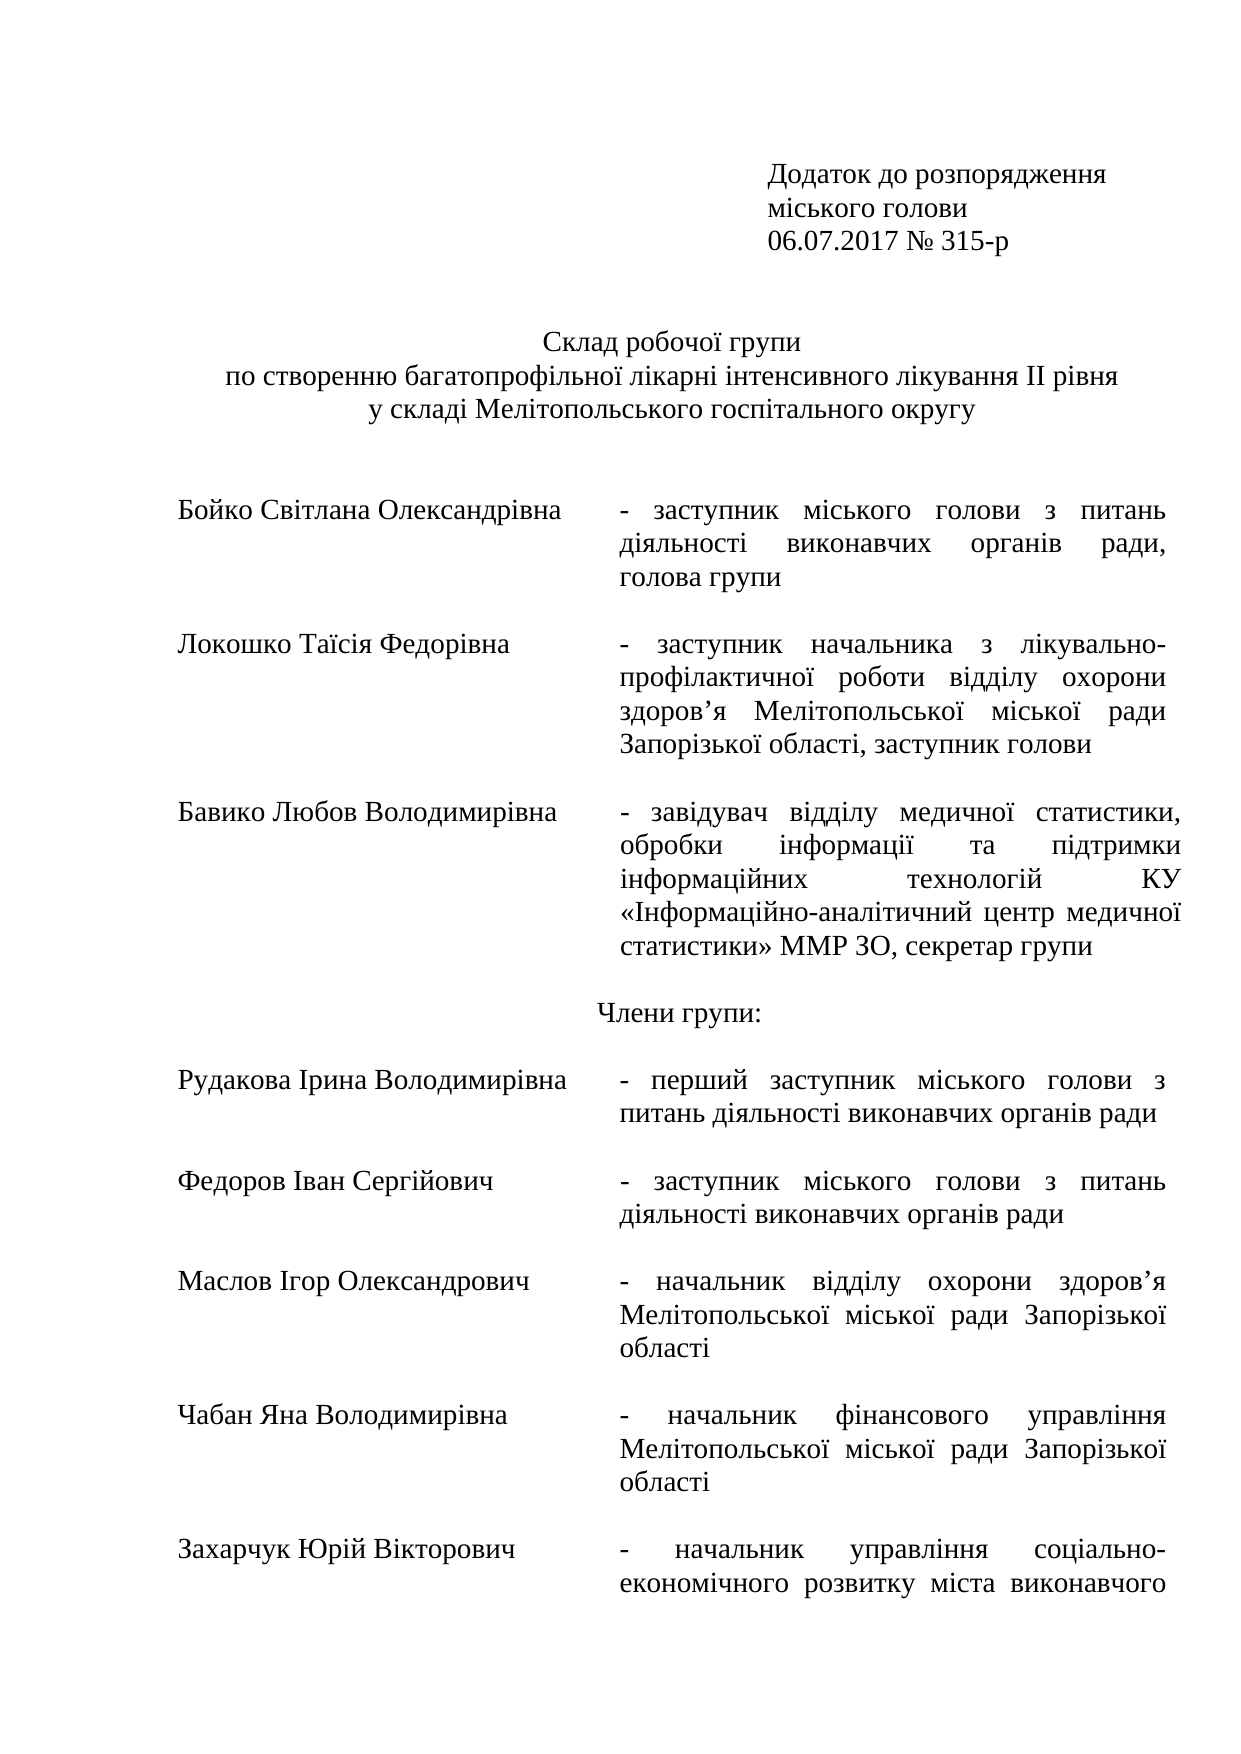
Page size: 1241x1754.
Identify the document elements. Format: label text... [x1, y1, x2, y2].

text Маслов Ігор Олександрович - начальник відділу охорони здоров’я Мелітопольської міської ради Запорізької області [177, 1263, 1167, 1364]
text Чабан Яна Володимирівна - начальник фінансового управління Мелітопольської міської ради Запорізької області [177, 1397, 1167, 1498]
text Рудакова Ірина Володимирівна - перший заступник міського голови з питань діяльності виконавчих органів ради [177, 1062, 1167, 1129]
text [177, 1532, 1167, 1599]
text Члени групи: [177, 995, 1181, 1028]
text Додаток до розпорядження [177, 118, 1167, 190]
text Бойко Світлана Олександрівна - заступник міського голови з питань діяльності виконавчих органів ради, голова групи [177, 492, 1167, 592]
text 06.07.2017 № 315-р [177, 223, 1167, 257]
text Локошко Таїсія Федорівна - заступник начальника з лікувально-профілактичної роботи відділу охорони здоров’я Мелітопольської міської ради Запорізької області, заступник голови [177, 626, 1167, 760]
text Склад робочої групи [177, 324, 1167, 358]
text Федоров Іван Сергійович - заступник міського голови з питань діяльності виконавчих органів ради [177, 1163, 1167, 1230]
text у складі Мелітопольського госпітального округу [177, 391, 1167, 425]
text Бавико Любов Володимирівна - завідувач відділу медичної статистики, обробки інформації та підтримки інформаційних технологій КУ «Інформаційно-аналітичний центр медичної статистики» ММР ЗО, секретар групи [177, 794, 1181, 961]
text по створенню багатопрофільної лікарні інтенсивного лікування ІІ рівня [177, 358, 1167, 391]
text міського голови [177, 190, 1167, 223]
